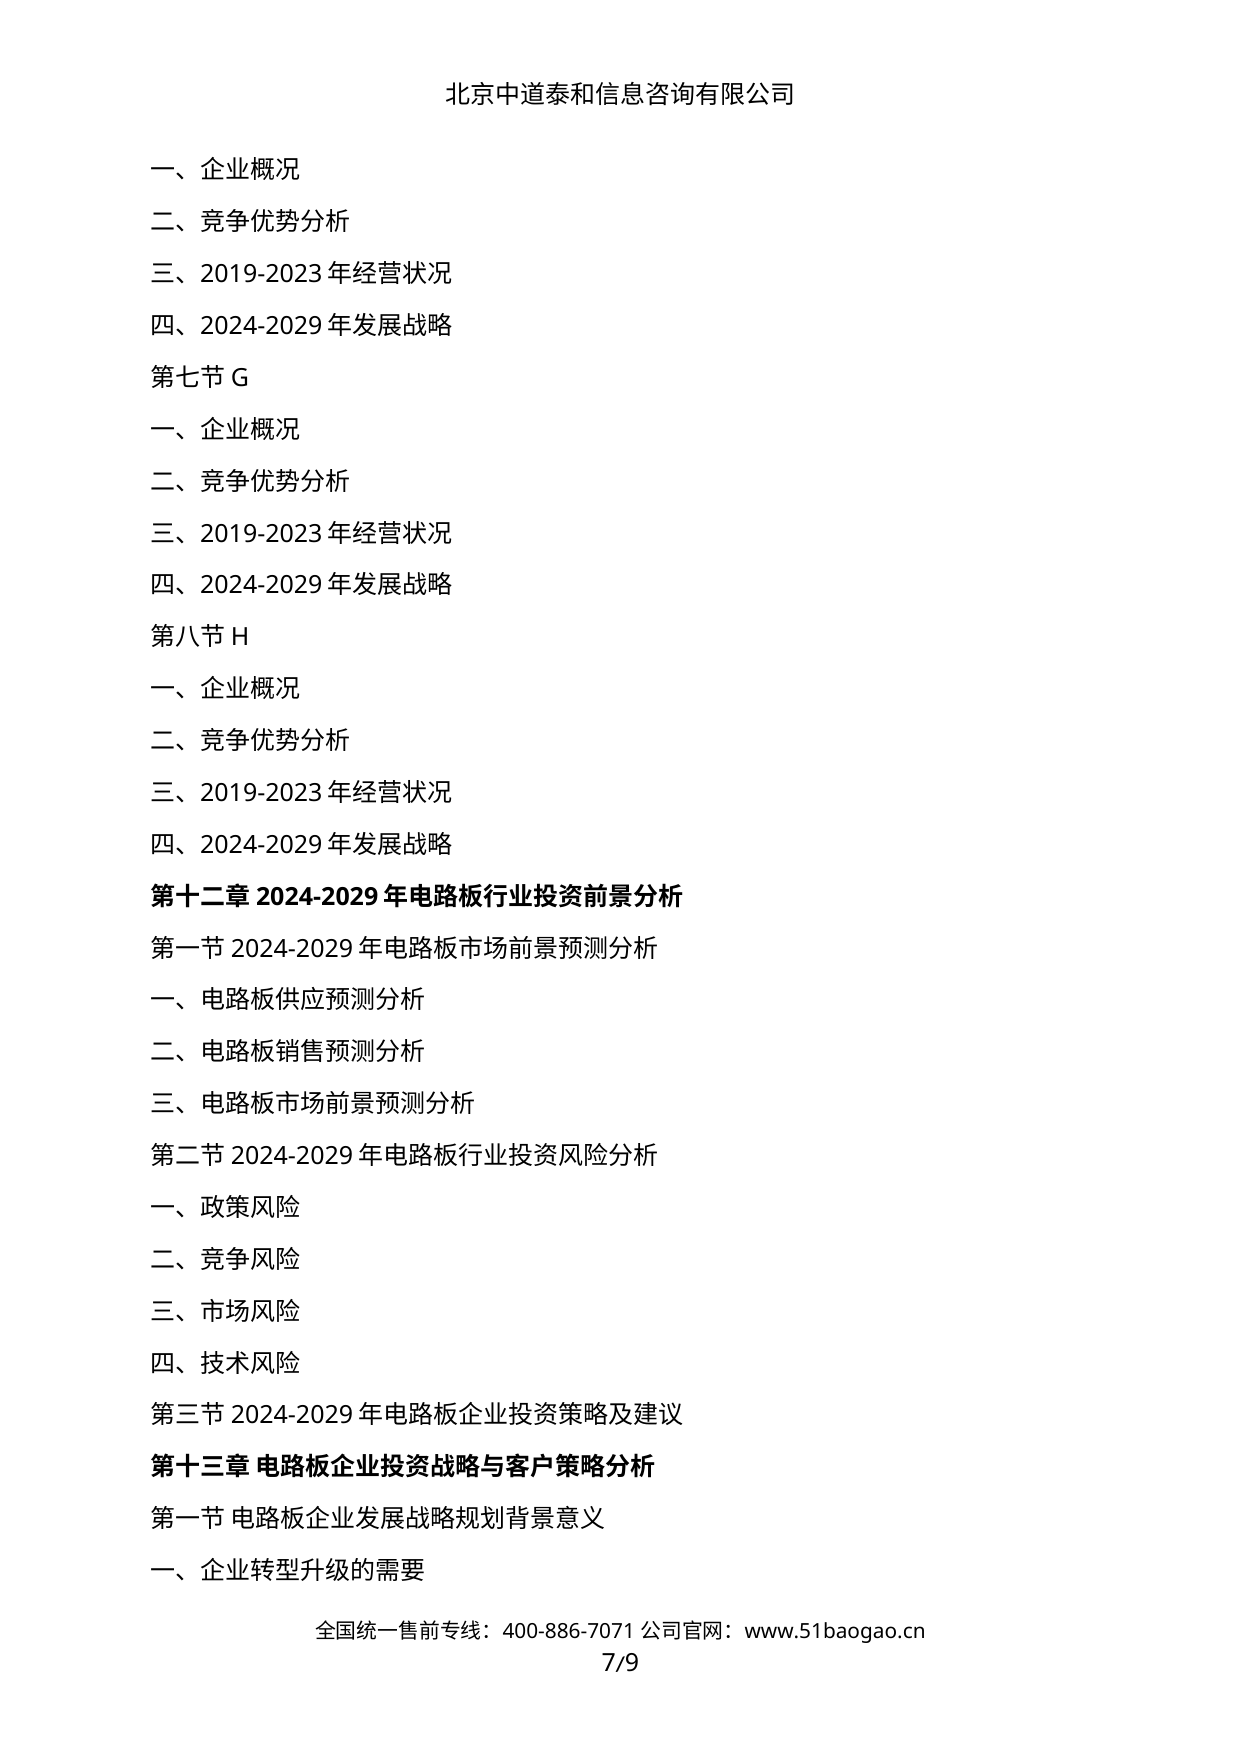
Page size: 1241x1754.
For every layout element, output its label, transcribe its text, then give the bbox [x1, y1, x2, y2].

text 三、市场风险 [150, 1291, 1090, 1327]
text 一、电路板供应预测分析 [150, 980, 1090, 1016]
text 一、企业转型升级的需要 [150, 1551, 1090, 1587]
text 四、技术风险 [150, 1343, 1090, 1379]
text 二、电路板销售预测分析 [150, 1032, 1090, 1068]
text 第二节 2024-2029年电路板行业投资风险分析 [150, 1136, 1090, 1172]
text 第十二章 2024-2029年电路板行业投资前景分析 [150, 876, 1090, 912]
text 第一节 电路板企业发展战略规划背景意义 [150, 1499, 1090, 1535]
text 二、竞争优势分析 [150, 721, 1090, 757]
text 三、2019-2023年经营状况 [150, 254, 1090, 290]
text 二、竞争优势分析 [150, 461, 1090, 497]
text 第十三章 电路板企业投资战略与客户策略分析 [150, 1447, 1090, 1483]
text 四、2024-2029年发展战略 [150, 565, 1090, 601]
text 第八节 H [150, 617, 1090, 653]
text 一、企业概况 [150, 150, 1090, 186]
text 二、竞争优势分析 [150, 202, 1090, 238]
text 第七节 G [150, 357, 1090, 394]
text 二、竞争风险 [150, 1239, 1090, 1276]
text 一、企业概况 [150, 669, 1090, 705]
text 三、2019-2023年经营状况 [150, 513, 1090, 549]
text 三、电路板市场前景预测分析 [150, 1084, 1090, 1120]
text 第三节 2024-2029年电路板企业投资策略及建议 [150, 1395, 1090, 1431]
text 三、2019-2023年经营状况 [150, 772, 1090, 809]
text 四、2024-2029年发展战略 [150, 824, 1090, 861]
text 第一节 2024-2029年电路板市场前景预测分析 [150, 928, 1090, 964]
text 四、2024-2029年发展战略 [150, 306, 1090, 342]
text 一、企业概况 [150, 409, 1090, 446]
text 一、政策风险 [150, 1187, 1090, 1224]
